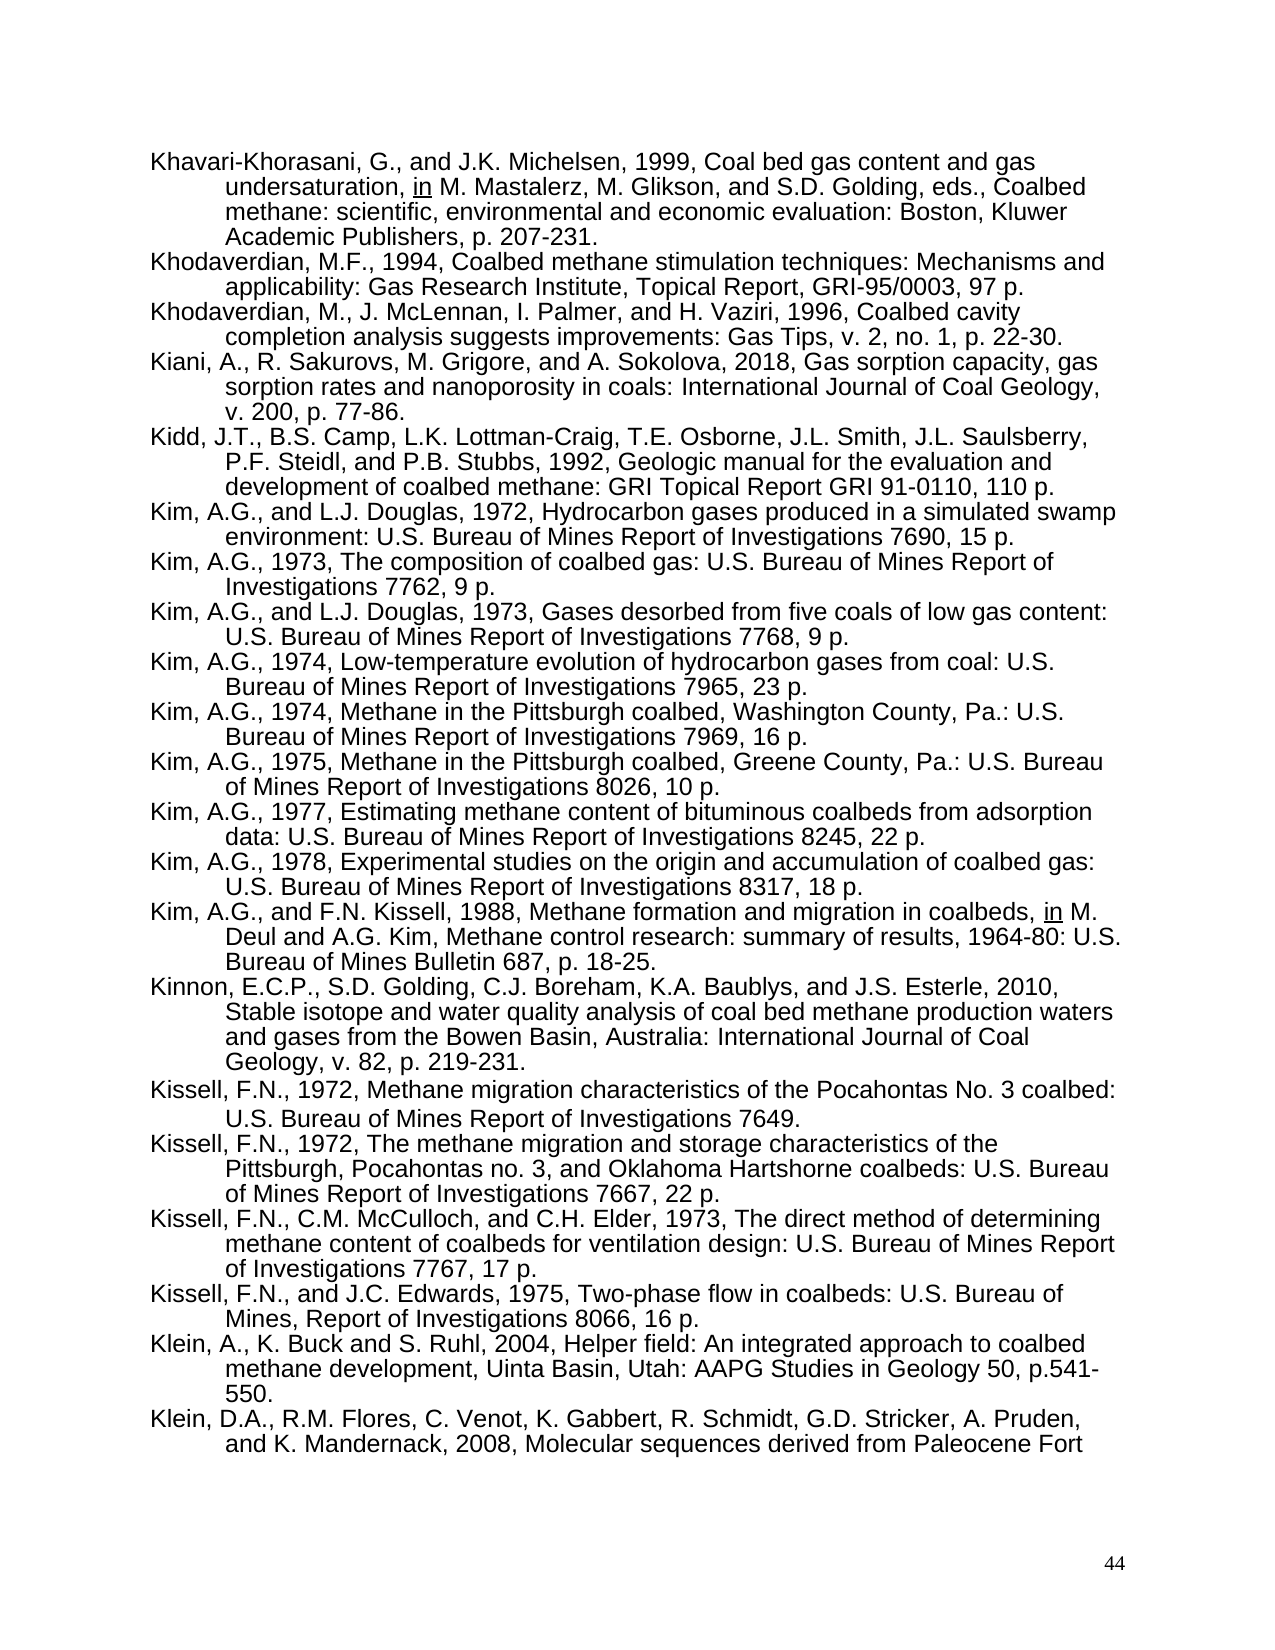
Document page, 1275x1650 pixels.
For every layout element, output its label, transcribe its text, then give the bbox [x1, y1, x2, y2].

text Kim, A.G., 1974, Methane in the coalbed, : U.S. Bureau of Mines Report of Investigations 7969, 16 p. [150, 700, 1125, 750]
text Kim, A.G., 1975, Methane in the coalbed, : U.S. Bureau of Mines Report of Investigations 8026, 10 p. [150, 750, 1125, 800]
text Kim, A.G., and L.J. Douglas, 1973, Gases desorbed from five coals of low gas content: U.S. Bureau of Mines Report of Investigations 7768, 9 p. [150, 600, 1125, 650]
text Kissell, F.N., 1972, Methane migration characteristics of the Pocahontas No. 3 coalbed: U.S. Bureau of Mines Report of Investigations 7649. [150, 1075, 1125, 1132]
text Kissell, F.N., 1972, The methane migration and storage characteristics of the Pittsburgh, Pocahontas no. 3, and Oklahoma Hartshorne coalbeds: U.S. Bureau of Mines Report of Investigations 7667, 22 p. [150, 1132, 1125, 1207]
text Klein, A., K. Buck and S. Ruhl, 2004, Helper field: An integrated approach to coalbed methane development, Uinta Basin, Utah: AAPG Studies in Geology 50, p.541-550. [150, 1332, 1125, 1407]
text Kissell, F.N., C.M. McCulloch, and C.H. Elder, 1973, The direct method of determining methane content of coalbeds for ventilation design: U.S. Bureau of Mines Report of Investigations 7767, 17 p. [150, 1207, 1125, 1282]
text Khodaverdian, M.F., 1994, Coalbed methane stimulation techniques: Mechanisms and applicability: Gas Research Institute, Topical Report, GRI-95/0003, 97 p. [150, 250, 1125, 300]
text Kim, A.G., 1973, The composition of coalbed gas: U.S. Bureau of Mines Report of Investigations 7762, 9 p. [150, 550, 1125, 600]
text Kim, A.G., 1974, Low-temperature evolution of hydrocarbon gases from coal: U.S. Bureau of Mines Report of Investigations 7965, 23 p. [150, 650, 1125, 700]
text Kiani, A., R. Sakurovs, M. Grigore, and A. Sokolova, 2018, Gas sorption capacity, gas sorption rates and nanoporosity in coals: International Journal of Coal Geology, v. 200, p. 77-86. [150, 350, 1125, 425]
text Kim, A.G., and L.J. Douglas, 1972, Hydrocarbon gases produced in a simulated swamp environment: U.S. Bureau of Mines Report of Investigations 7690, 15 p. [150, 500, 1125, 550]
text Khavari-Khorasani, G., and J.K. Michelsen, 1999, Coal bed gas content and gas undersaturation, in M. Mastalerz, M. Glikson, and S.D. Golding, eds., Coalbed methane: scientific, environmental and economic evaluation: Boston, Kluwer Academic Publishers, p. 207-231. [150, 150, 1125, 250]
text Kim, A.G., and F.N. Kissell, 1988, Methane formation and migration in coalbeds, in M. Deul and A.G. Kim, Methane control research: summary of results, 1964-80: U.S. Bureau of Mines Bulletin 687, p. 18-25. [150, 900, 1125, 975]
text Kinnon, E.C.P., S.D. Golding, C.J. Boreham, K.A. Baublys, and J.S. Esterle, 2010, Stable isotope and water quality analysis of coal bed methane production waters and gases from the Bowen Basin, Australia: International Journal of Coal Geology, v. 82, p. 219-231. [150, 975, 1125, 1075]
text Kidd, J.T., B.S. Camp, L.K. Lottman-Craig, T.E. Osborne, J.L. Smith, J.L. Saulsberry, P.F. Steidl, and P.B. Stubbs, 1992, Geologic manual for the evaluation and development of coalbed methane: GRI Topical Report GRI 91-0110, 110 p. [150, 425, 1125, 500]
text Kim, A.G., 1978, Experimental studies on the origin and accumulation of coalbed gas: U.S. Bureau of Mines Report of Investigations 8317, 18 p. [150, 850, 1125, 900]
text Kissell, F.N., and J.C. Edwards, 1975, Two-phase flow in coalbeds: U.S. Bureau of Mines, Report of Investigations 8066, 16 p. [150, 1282, 1125, 1332]
text Kim, A.G., 1977, Estimating methane content of bituminous coalbeds from adsorption data: U.S. Bureau of Mines Report of Investigations 8245, 22 p. [150, 800, 1125, 850]
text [150, 1407, 1125, 1457]
text Khodaverdian, M., J. McLennan, I. Palmer, and H. Vaziri, 1996, Coalbed cavity completion analysis suggests improvements: Gas Tips, v. 2, no. 1, p. 22-30. [150, 300, 1125, 350]
